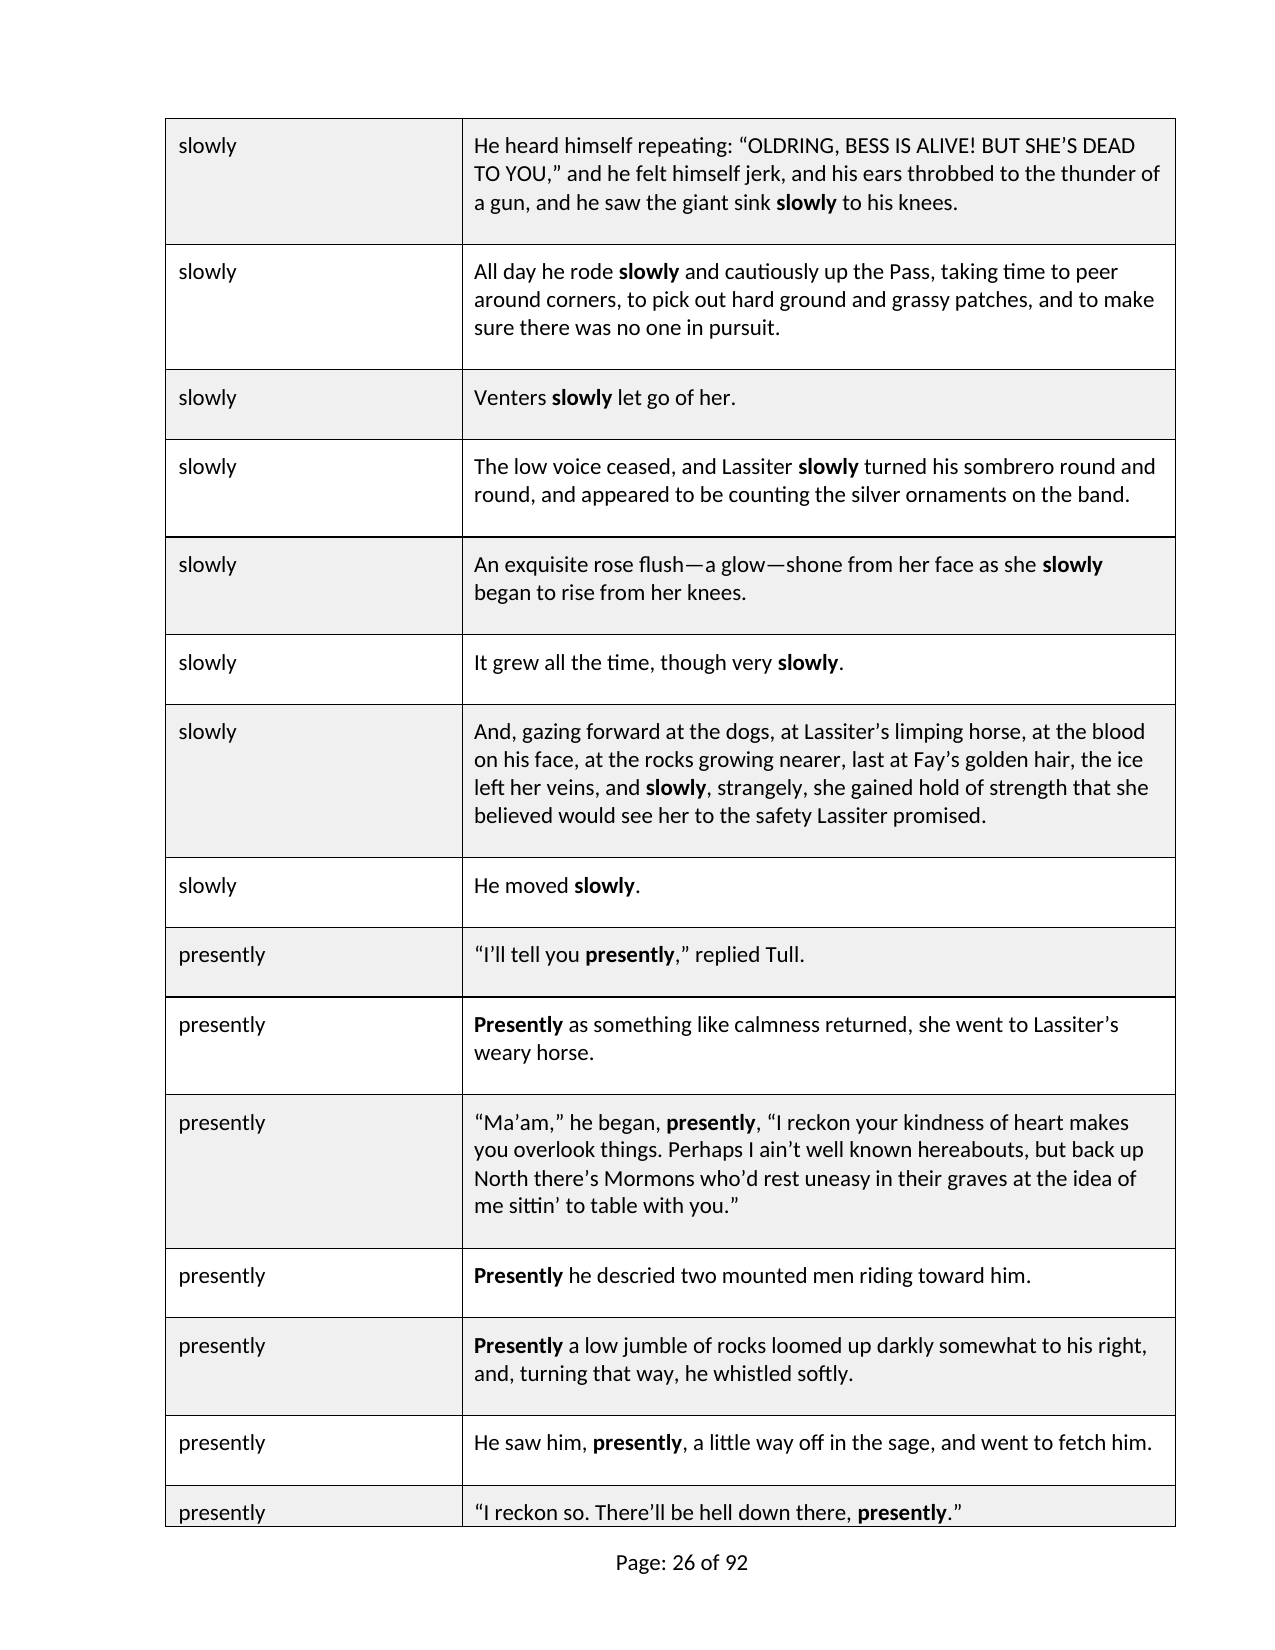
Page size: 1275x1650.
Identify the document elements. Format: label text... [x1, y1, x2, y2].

table_cell presently [166, 928, 462, 996]
table_cell presently [166, 998, 462, 1094]
table_cell slowly [166, 245, 462, 369]
table_cell Presently he descried two mounted men riding toward him. [463, 1249, 1175, 1317]
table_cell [463, 1486, 1175, 1526]
table_cell Venters slowly let go of her. [463, 370, 1175, 439]
table_cell presently [166, 1095, 462, 1248]
table_cell “Ma’am,” he began, presently, “I reckon your kindness of heart makes you overlook things. Perhaps I ain’t well known hereabouts, but back up North there’s Mormons who’d rest uneasy in their graves at the idea of me sittin’ to table with you.” [463, 1095, 1175, 1248]
table_cell slowly [166, 538, 462, 634]
table_cell slowly [166, 635, 462, 704]
table_cell presently [166, 1318, 462, 1415]
table_cell An exquisite rose flush—a glow—shone from her face as she slowly began to rise from her knees. [463, 538, 1175, 634]
table_cell Presently as something like calmness returned, she went to Lassiter’s weary horse. [463, 998, 1175, 1094]
table_cell He heard himself repeating: “OLDRING, BESS IS ALIVE! BUT SHE’S DEAD TO YOU,” and he felt himself jerk, and his ears throbbed to the thunder of a gun, and he saw the giant sink slowly to his knees. [463, 119, 1175, 244]
table_cell He moved slowly. [463, 858, 1175, 927]
table_cell “I’ll tell you presently,” replied Tull. [463, 928, 1175, 996]
table_cell presently [166, 1486, 462, 1526]
table_cell presently [166, 1249, 462, 1317]
table_cell All day he rode slowly and cautiously up the Pass, taking time to peer around corners, to pick out hard ground and grassy patches, and to make sure there was no one in pursuit. [463, 245, 1175, 369]
table_cell And, gazing forward at the dogs, at Lassiter’s limping horse, at the blood on his face, at the rocks growing nearer, last at Fay’s golden hair, the ice left her veins, and slowly, strangely, she gained hold of strength that she believed would see her to the safety Lassiter promised. [463, 705, 1175, 857]
table_cell slowly [166, 858, 462, 927]
table_cell slowly [166, 370, 462, 439]
table_cell slowly [166, 440, 462, 536]
table_cell slowly [166, 705, 462, 857]
table_cell It grew all the time, though very slowly. [463, 635, 1175, 704]
table_cell The low voice ceased, and Lassiter slowly turned his sombrero round and round, and appeared to be counting the silver ornaments on the band. [463, 440, 1175, 536]
table_cell He saw him, presently, a little way off in the sage, and went to fetch him. [463, 1416, 1175, 1484]
table_cell presently [166, 1416, 462, 1484]
table_cell Presently a low jumble of rocks loomed up darkly somewhat to his right, and, turning that way, he whistled softly. [463, 1318, 1175, 1415]
table_cell slowly [166, 119, 462, 244]
